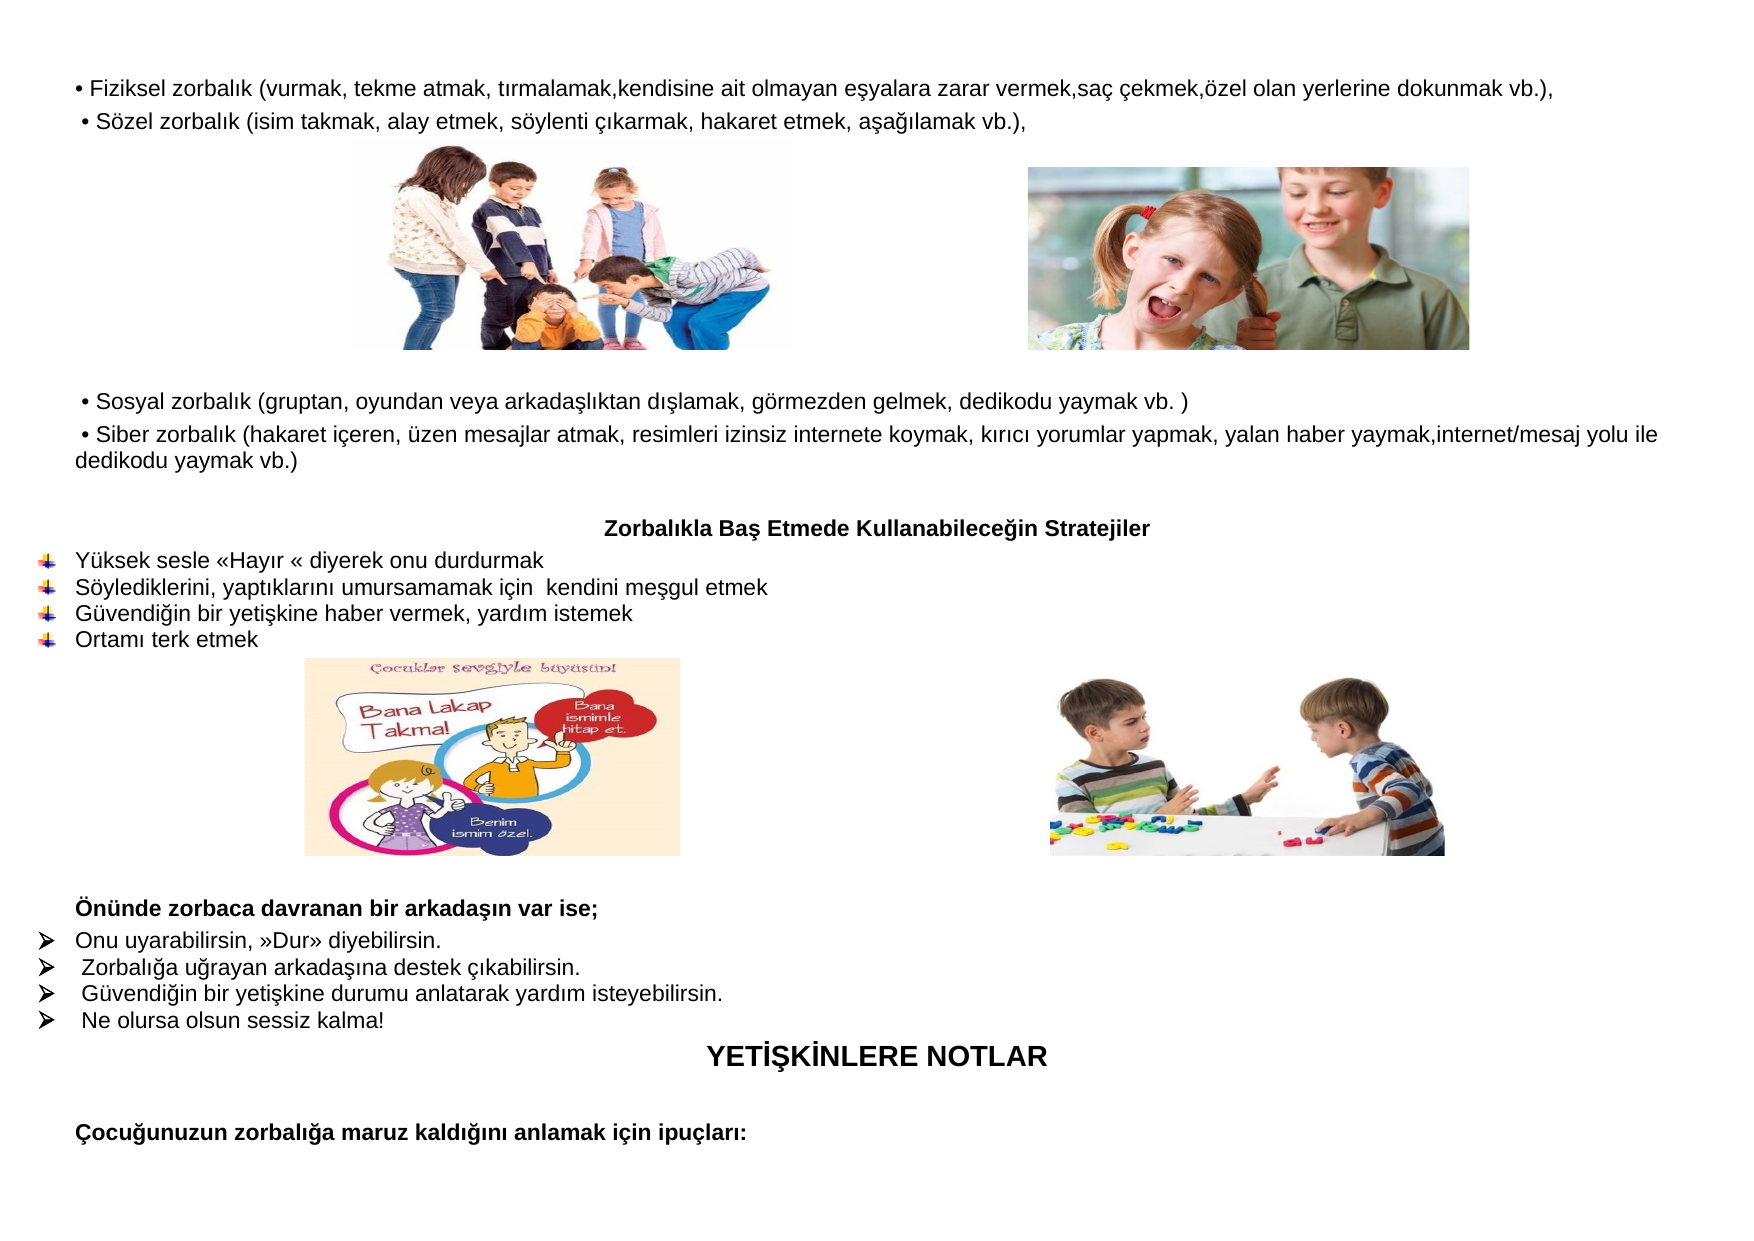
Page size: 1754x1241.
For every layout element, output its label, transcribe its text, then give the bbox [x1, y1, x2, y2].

text YETİŞKİNLERE NOTLAR [75, 1039, 1679, 1073]
text • Sosyal zorbalık (gruptan, oyundan veya arkadaşlıktan dışlamak, görmezden gelmek, dedikodu yaymak vb. ) [75, 388, 1679, 414]
list Güvendiğin bir yetişkine haber vermek, yardım istemek [37, 600, 1679, 626]
picture [348, 140, 793, 350]
picture [38, 604, 56, 622]
list Söylediklerini, yaptıklarını umursamamak için kendini meşgul etmek [37, 573, 1679, 600]
text Çocuğunuzun zorbalığa maruz kaldığını anlamak için ipuçları: [75, 1119, 1679, 1145]
text • Sözel zorbalık (isim takmak, alay etmek, söylenti çıkarmak, hakaret etmek, aşağılamak vb.), [75, 108, 1679, 134]
text Önünde zorbaca davranan bir arkadaşın var ise; [75, 895, 1679, 921]
text • Fiziksel zorbalık (vurmak, tekme atmak, tırmalamak,kendisine ait olmayan eşyalara zarar vermek,saç çekmek,özel olan yerlerine dokunmak vb.), [75, 75, 1679, 101]
picture [1050, 675, 1445, 856]
list Güvendiğin bir yetişkine durumu anlatarak yardım isteyebilirsin. [37, 980, 1679, 1007]
text Zorbalıkla Baş Etmede Kullanabileceğin Stratejiler [75, 514, 1679, 541]
list Ne olursa olsun sessiz kalma! [37, 1007, 1679, 1033]
picture [38, 578, 56, 595]
list Yüksek sesle «Hayır « diyerek onu durdurmak [37, 547, 1679, 573]
picture [38, 631, 56, 648]
picture [38, 552, 56, 569]
text • Siber zorbalık (hakaret içeren, üzen mesajlar atmak, resimleri izinsiz internete koymak, kırıcı yorumlar yapmak, yalan haber yaymak,internet/mesaj yolu ile dedikodu yaymak vb.) [75, 421, 1679, 473]
picture [1027, 167, 1470, 350]
list Onu uyarabilirsin, »Dur» diyebilirsin. [37, 927, 1679, 954]
list Zorbalığa uğrayan arkadaşına destek çıkabilirsin. [37, 954, 1679, 980]
picture [304, 658, 681, 856]
list Ortamı terk etmek [37, 626, 1679, 653]
